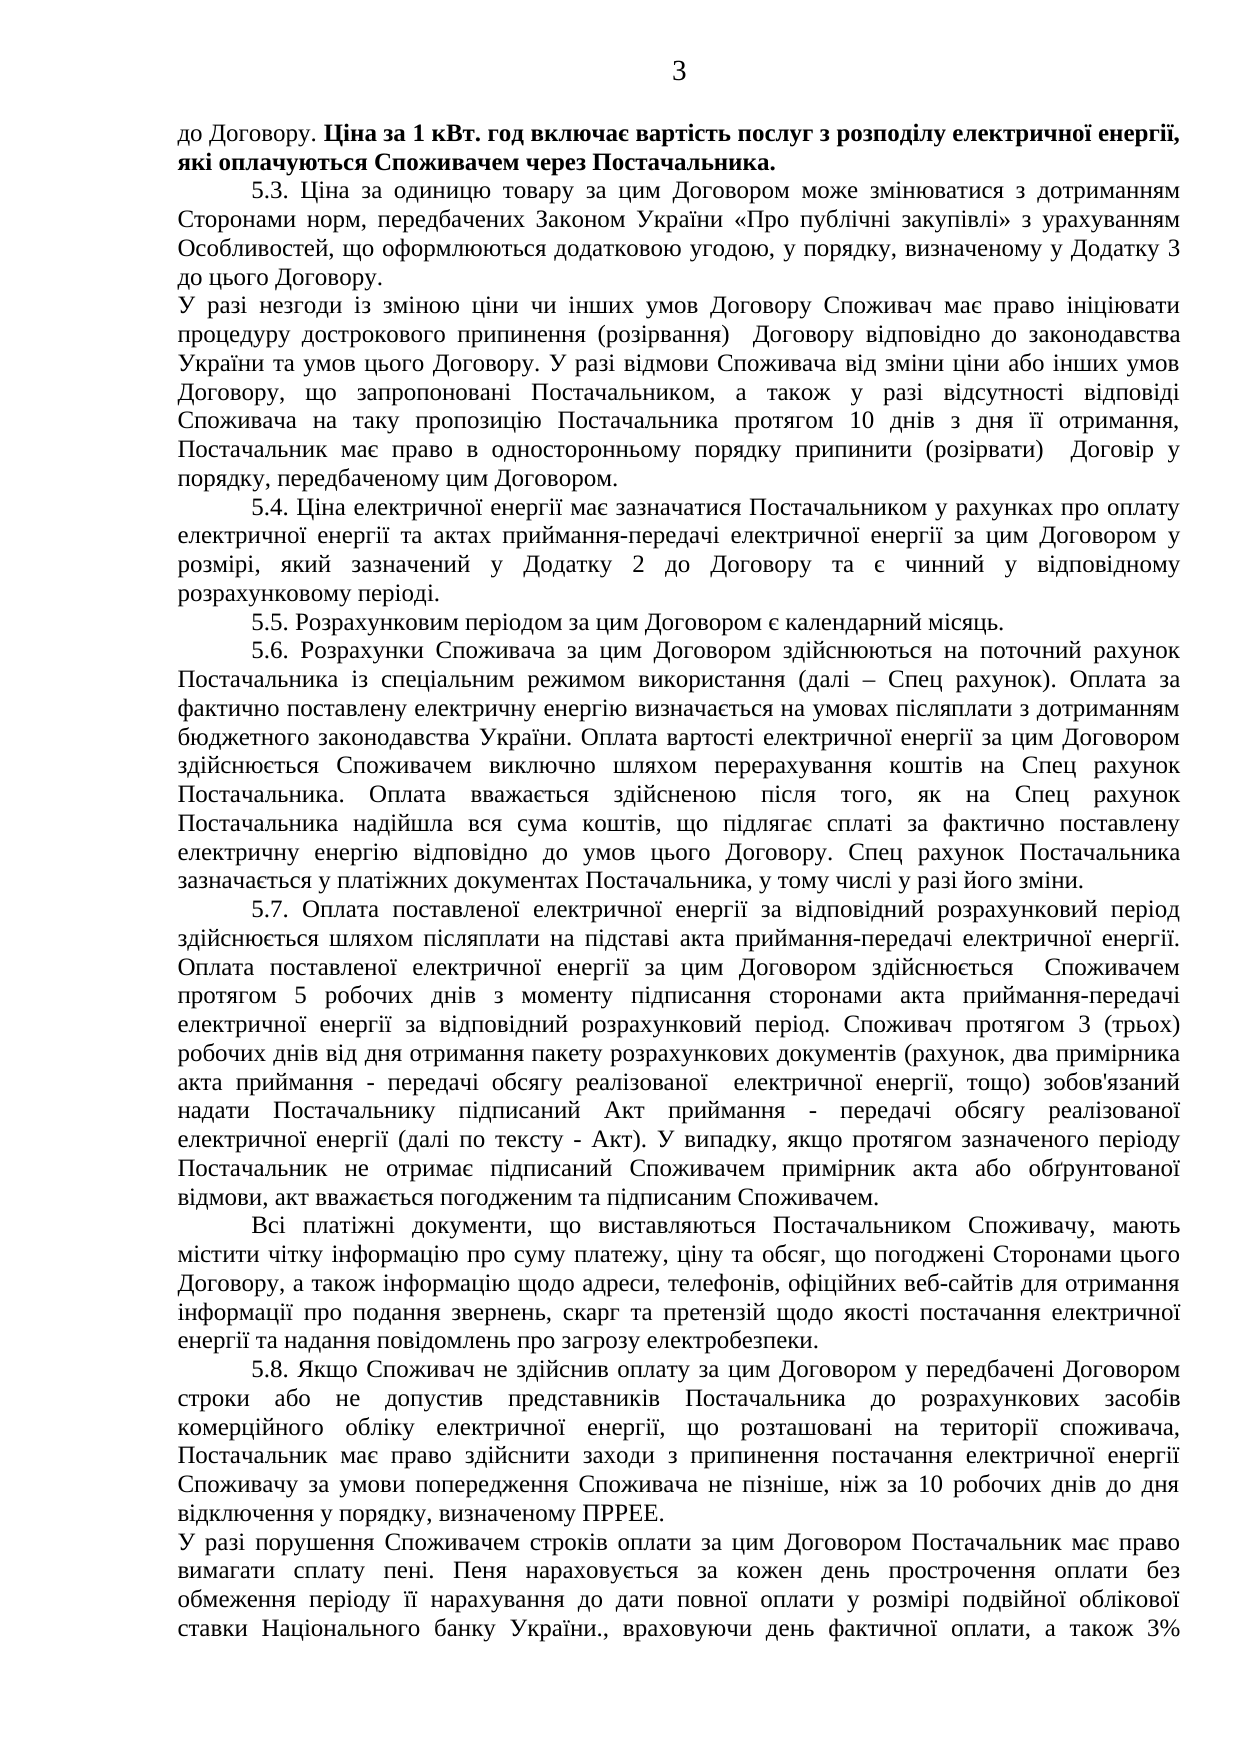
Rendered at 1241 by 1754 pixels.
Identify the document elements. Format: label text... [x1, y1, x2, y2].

text У разі незгоди із зміною ціни чи інших умов Договору Споживач має право ініціювати процедуру дострокового припинення (розірвання) Договору відповідно до законодавства України та умов цього Договору. У разі відмови Споживача від зміни ціни або інших умов Договору, що запропоновані Постачальником, а також у разі відсутності відповіді Споживача на таку пропозицію Постачальника протягом 10 днів з дня її отримання, Постачальник має право в односторонньому порядку припинити (розірвати) Договір у порядку, передбаченому цим Договором. [177, 291, 1181, 492]
text 5.3. Ціна за одиницю товару за цим Договором може змінюватися з дотриманням Сторонами норм, передбачених Законом України «Про публічні закупівлі» з урахуванням Особливостей, що оформлюються додатковою угодою, у порядку, визначеному у Додатку 3 до цього Договору. [177, 176, 1181, 291]
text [177, 118, 1181, 176]
text 5.7. Оплата поставленої електричної енергії за відповідний розрахунковий період здійснюється шляхом післяплати на підставі акта приймання-передачі електричної енергії. Оплата поставленої електричної енергії за цим Договором здійснюється Споживачем протягом 5 робочих днів з моменту підписання сторонами акта приймання-передачі електричної енергії за відповідний розрахунковий період. Споживач протягом 3 (трьох) робочих днів від дня отримання пакету розрахункових документів (рахунок, два примірника акта приймання - передачі обсягу реалізованої електричної енергії, тощо) зобов'язаний надати Постачальнику підписаний Акт приймання - передачі обсягу реалізованої електричної енергії (далі по тексту - Акт). У випадку, якщо протягом зазначеного періоду Постачальник не отримає підписаний Споживачем примірник акта або обґрунтованої відмови, акт вважається погодженим та підписаним Споживачем. [177, 894, 1181, 1211]
text Всі платіжні документи, що виставляються Постачальником Споживачу, мають містити чітку інформацію про суму платежу, ціну та обсяг, що погоджені Сторонами цього Договору, а також інформацію щодо адреси, телефонів, офіційних веб-сайтів для отримання інформації про подання звернень, скарг та претензій щодо якості постачання електричної енергії та надання повідомлень про загрозу електробезпеки. [177, 1211, 1181, 1354]
text 5.4. Ціна електричної енергії має зазначатися Постачальником у рахунках про оплату електричної енергії та актах приймання-передачі електричної енергії за цим Договором у розмірі, який зазначений у Додатку 2 до Договору та є чинний у відповідному розрахунковому періоді. [177, 492, 1181, 607]
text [177, 1527, 1181, 1642]
text 5.5. Розрахунковим періодом за цим Договором є календарний місяць. [177, 607, 1181, 636]
text 5.6. Розрахунки Споживача за цим Договором здійснюються на поточний рахунок Постачальника із спеціальним режимом використання (далі – Спец рахунок). Оплата за фактично поставлену електричну енергію визначається на умовах післяплати з дотриманням бюджетного законодавства України. Оплата вартості електричної енергії за цим Договором здійснюється Споживачем виключно шляхом перерахування коштів на Спец рахунок Постачальника. Оплата вважається здійсненою після того, як на Спец рахунок Постачальника надійшла вся сума коштів, що підлягає сплаті за фактично поставлену електричну енергію відповідно до умов цього Договору. Спец рахунок Постачальника зазначається у платіжних документах Постачальника, у тому числі у разі його зміни. [177, 636, 1181, 894]
text 5.8. Якщо Споживач не здійснив оплату за цим Договором у передбачені Договором строки або не допустив представників Постачальника до розрахункових засобів комерційного обліку електричної енергії, що розташовані на території споживача, Постачальник має право здійснити заходи з припинення постачання електричної енергії Споживачу за умови попередження Споживача не пізніше, ніж за 10 робочих днів до дня відключення у порядку, визначеному ПРРЕЕ. [177, 1354, 1181, 1527]
